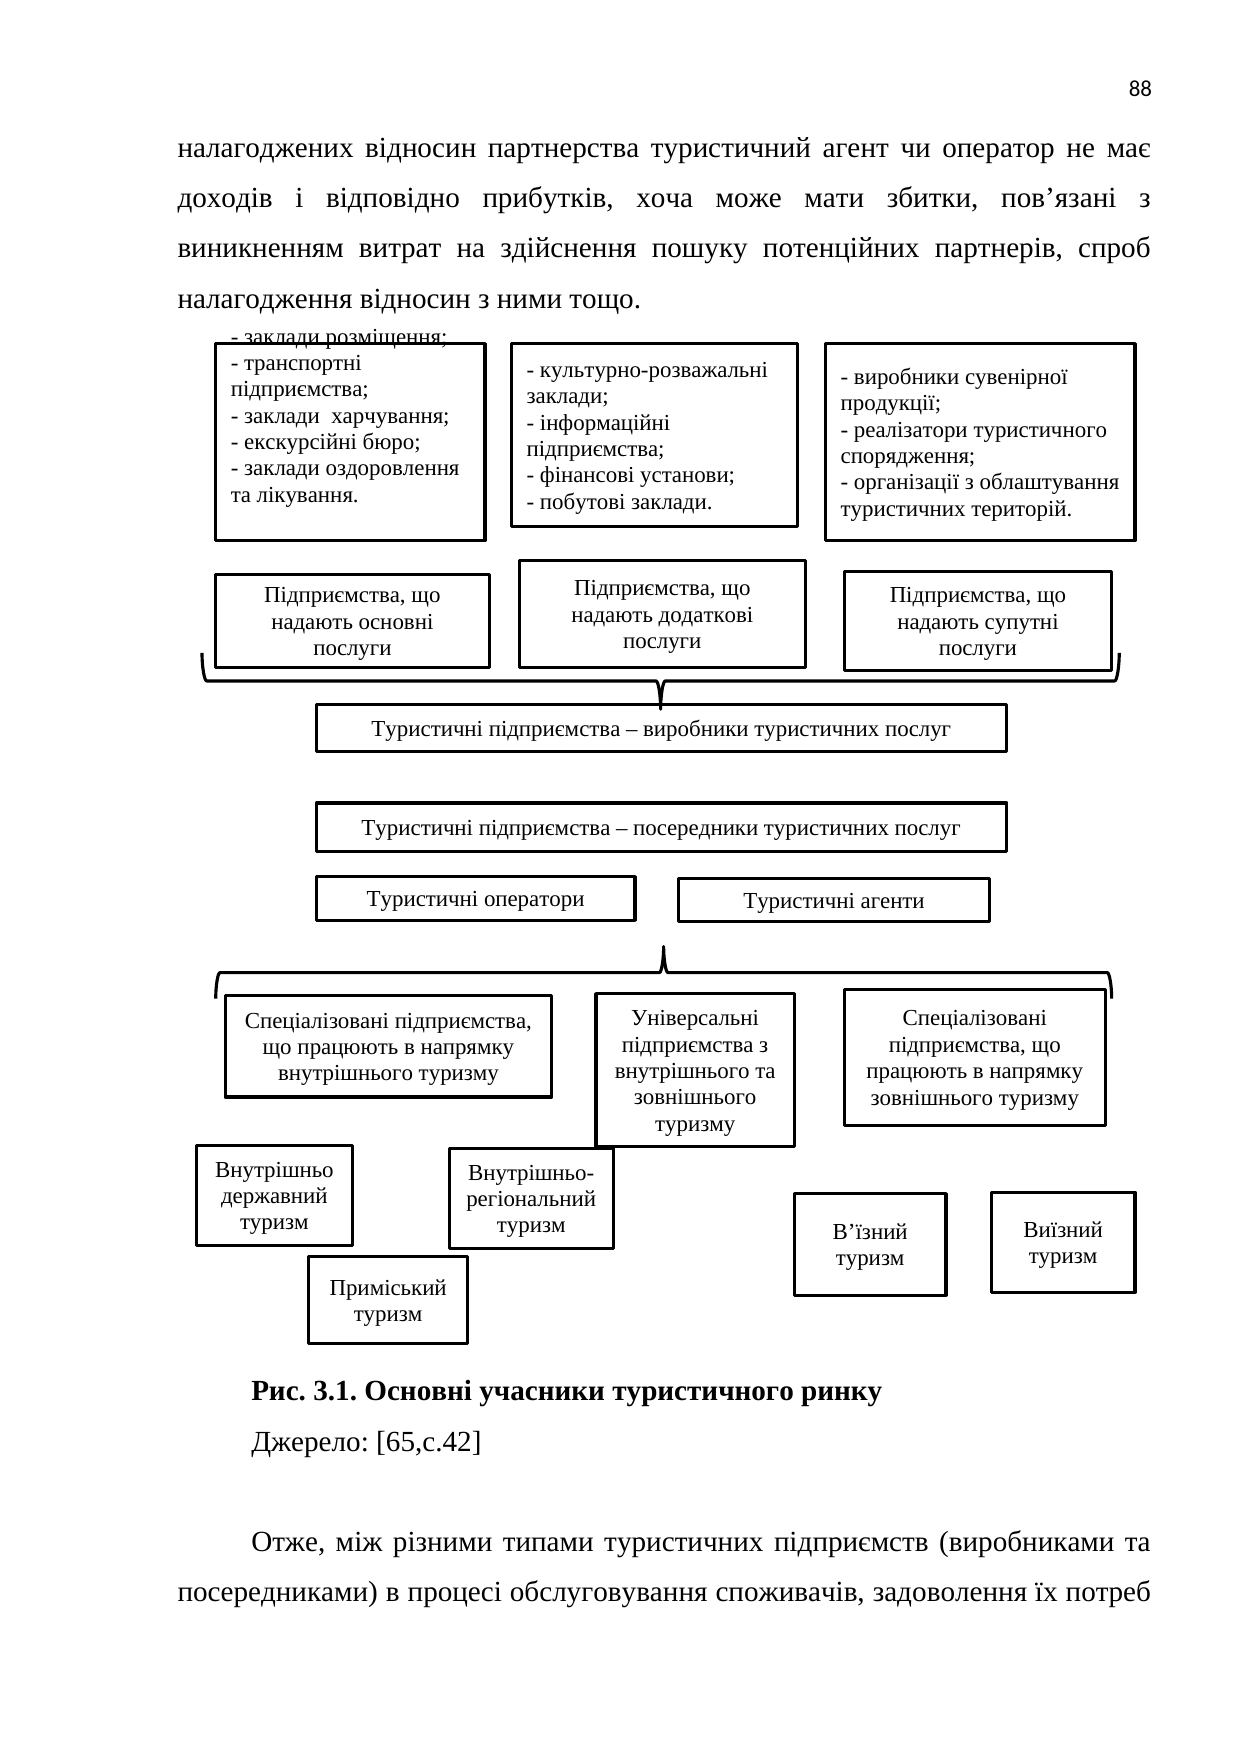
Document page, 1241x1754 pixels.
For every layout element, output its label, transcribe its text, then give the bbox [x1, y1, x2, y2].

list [177, 130, 1152, 314]
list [177, 1524, 1152, 1608]
text Джерело: [65,с.42] [177, 1424, 1152, 1457]
list Рис. 3.1. Основні учасники туристичного ринку [177, 1373, 1152, 1407]
